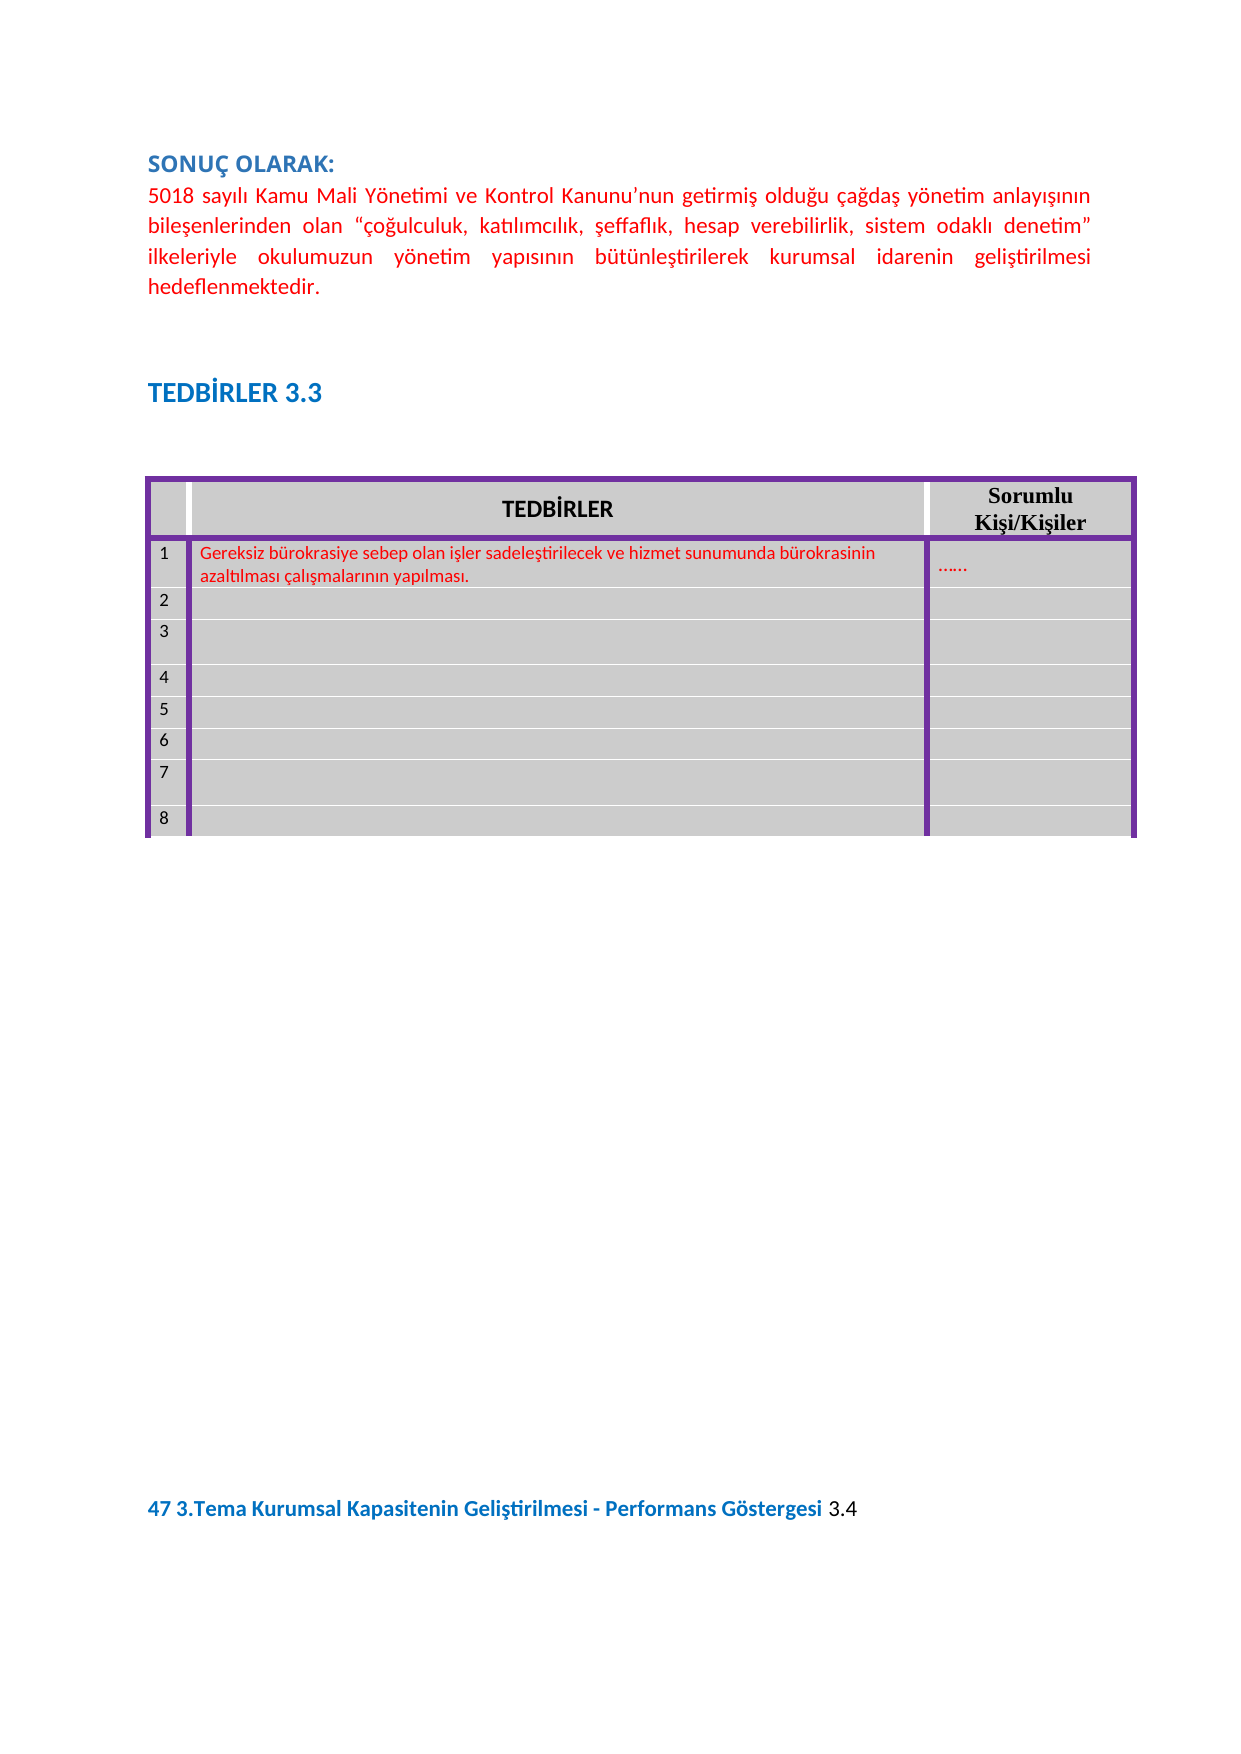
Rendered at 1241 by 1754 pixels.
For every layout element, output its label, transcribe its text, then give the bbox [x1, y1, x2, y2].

table_cell …… [930, 541, 1131, 587]
table_cell 4 [151, 665, 186, 696]
text 5018 sayılı Kamu Mali Yönetimi ve Kontrol Kanunu’nun getirmiş olduğu çağdaş yönetim anlayışının bileşenlerinden olan “çoğulculuk, katılımcılık, şeffaflık, hesap verebilirlik, sistem odaklı denetim” ilkeleriyle okulumuzun yönetim yapısının bütünleştirilerek kurumsal idarenin geliştirilmesi hedeflenmektedir. [148, 181, 1093, 300]
table_cell Gereksiz bürokrasiye sebep olan işler sadeleştirilecek ve hizmet sunumunda bürokrasinin azaltılması çalışmalarının yapılması. [192, 541, 924, 587]
table_cell [192, 697, 924, 727]
table_cell 3 [151, 620, 186, 664]
table_cell [192, 620, 924, 664]
table_cell [930, 620, 1131, 664]
table_cell [930, 697, 1131, 727]
table_header Sorumlu Kişi/Kişiler [930, 482, 1131, 535]
table_cell [192, 760, 924, 805]
table_cell [192, 806, 924, 836]
table_cell 7 [151, 760, 186, 805]
table_header [151, 482, 186, 535]
text TEDBİRLER 3.3 [148, 374, 1093, 409]
table_cell [192, 588, 924, 618]
table_header TEDBİRLER [192, 482, 924, 535]
table_cell [930, 760, 1131, 805]
table_cell 2 [151, 588, 186, 618]
table_cell [930, 665, 1131, 696]
table_cell [930, 806, 1131, 836]
table_cell [930, 729, 1131, 759]
table_cell [930, 588, 1131, 618]
table_cell [192, 665, 924, 696]
table_cell 8 [151, 806, 186, 836]
text 47 3.Tema Kurumsal Kapasitenin Geliştirilmesi - Performans Göstergesi 3.4 [148, 1494, 1093, 1522]
table_cell 5 [151, 697, 186, 727]
table_cell 6 [151, 729, 186, 759]
subtitle SONUÇ OLARAK: [148, 148, 1093, 179]
table_cell [192, 729, 924, 759]
table_cell 1 [151, 541, 186, 587]
